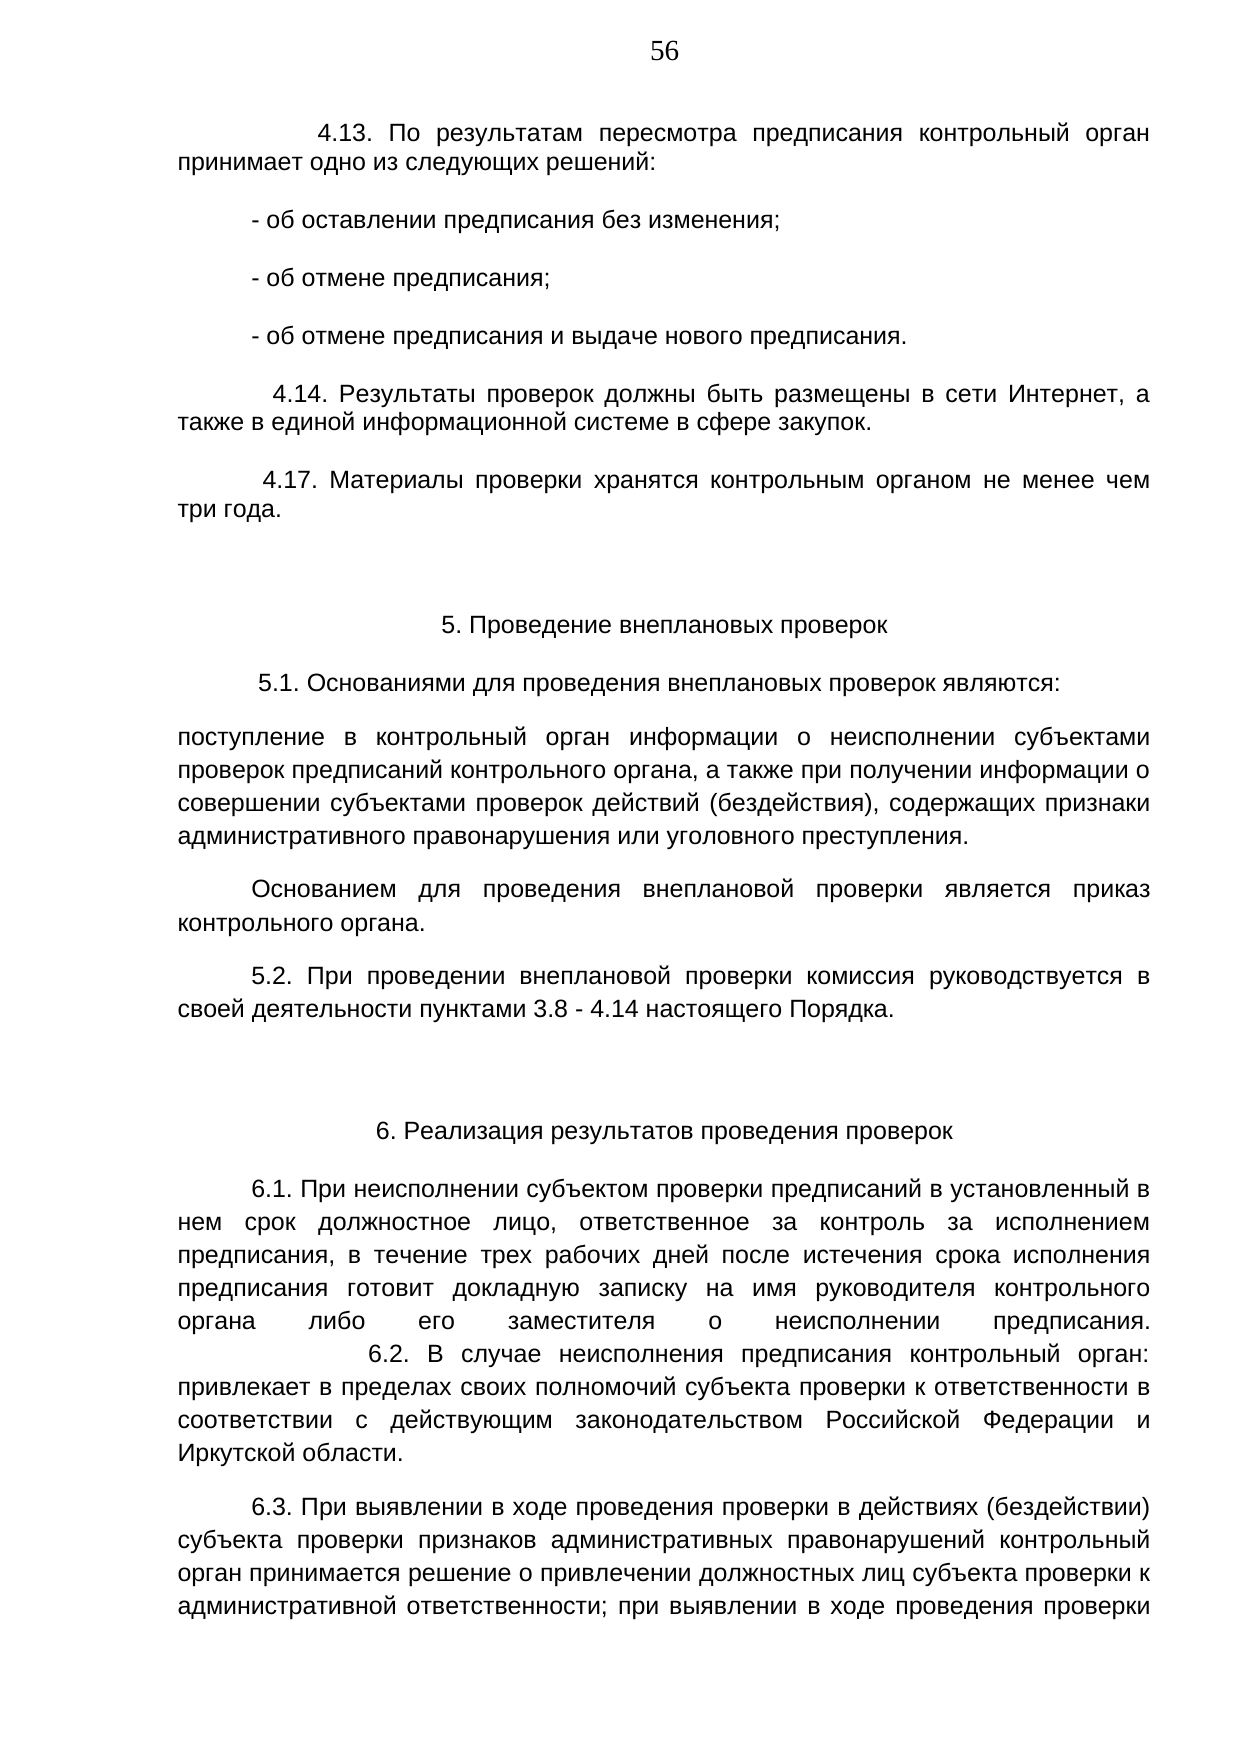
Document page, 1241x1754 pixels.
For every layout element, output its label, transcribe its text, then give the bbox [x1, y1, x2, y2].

text 6. Реализация результатов проведения проверок [177, 1116, 1152, 1145]
text 4.17. Материалы проверки хранятся контрольным органом не менее чем три года. [177, 465, 1152, 523]
text - об отмене предписания; [177, 263, 1152, 291]
text 5. Проведение внеплановых проверок [177, 610, 1152, 638]
text 6.1. При неисполнении субъектом проверки предписаний в установленный в нем срок должностное лицо, ответственное за контроль за исполнением предписания, в течение трех рабочих дней после истечения срока исполнения предписания готовит докладную записку на имя руководителя контрольного органа либо его заместителя о неисполнении предписания. 6.2. В случае неисполнения предписания контрольный орган: привлекает в пределах своих полномочий субъекта проверки к ответственности в соответствии с действующим законодательством Российской Федерации и Иркутской области. [177, 1174, 1152, 1467]
text 5.2. При проведении внеплановой проверки комиссия руководствуется в своей деятельности пунктами 3.8 - 4.14 настоящего Порядка. [177, 961, 1152, 1023]
text - об отмене предписания и выдаче нового предписания. [177, 321, 1152, 349]
text 4.14. Результаты проверок должны быть размещены в сети Интернет, а также в единой информационной системе в сфере закупок. [177, 378, 1152, 436]
text поступление в контрольный орган информации о неисполнении субъектами проверок предписаний контрольного органа, а также при получении информации о совершении субъектами проверок действий (бездействия), содержащих признаки административного правонарушения или уголовного преступления. [177, 722, 1152, 849]
text Основанием для проведения внеплановой проверки является приказ контрольного органа. [177, 874, 1152, 936]
text 5.1. Основаниями для проведения внеплановых проверок являются: [177, 668, 1152, 696]
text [177, 118, 1152, 176]
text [177, 1492, 1152, 1620]
text - об оставлении предписания без изменения; [177, 205, 1152, 233]
